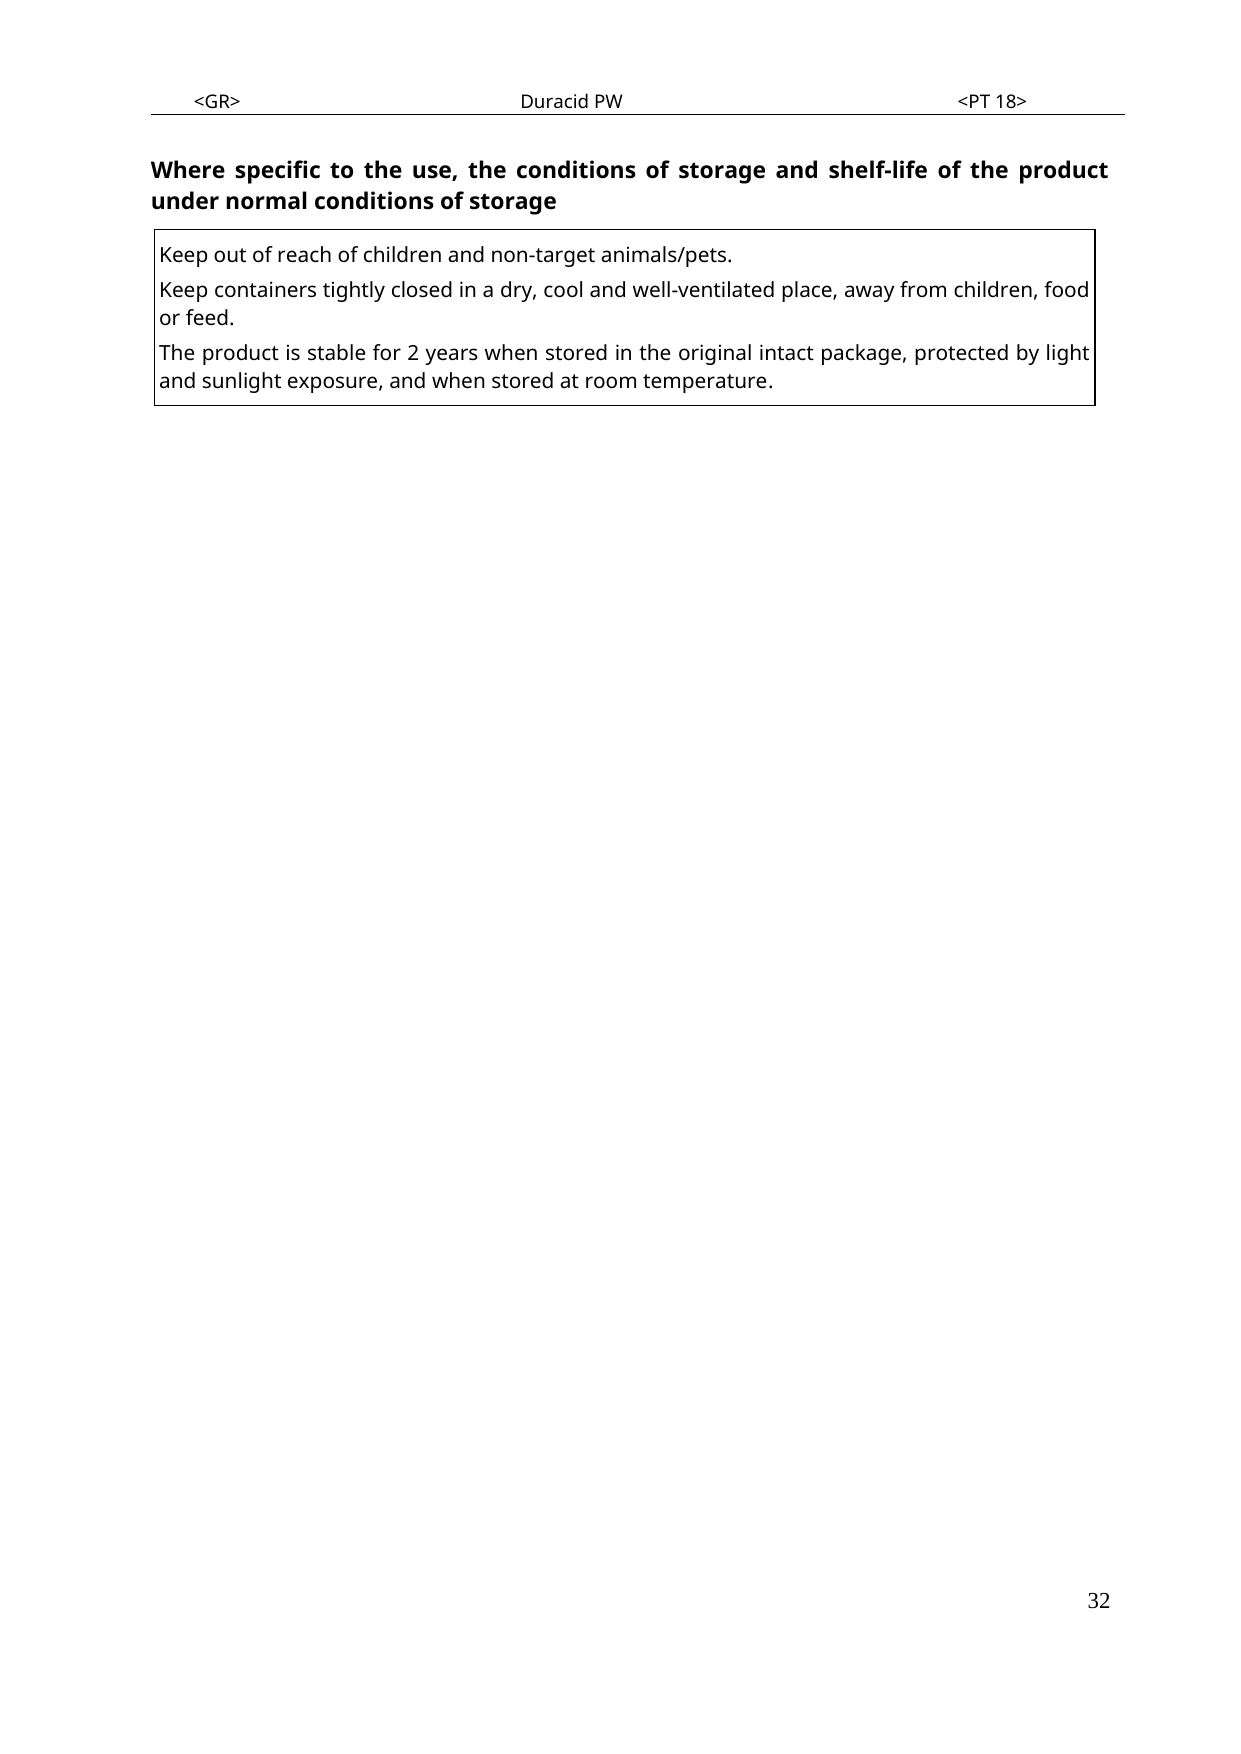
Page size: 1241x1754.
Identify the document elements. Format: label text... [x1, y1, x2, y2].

table_header Keep out of reach of children and non-target animals/pets. Keep containers tightly closed in a dry, cool and well-ventilated place, away from children, food or feed. The product is stable for 2 years when stored in the original intact package, protected by light and sunlight exposure, and when stored at room temperature. [155, 230, 1094, 405]
subtitle Where specific to the use, the conditions of storage and shelf-life of the product under normal conditions of storage [151, 153, 1110, 216]
